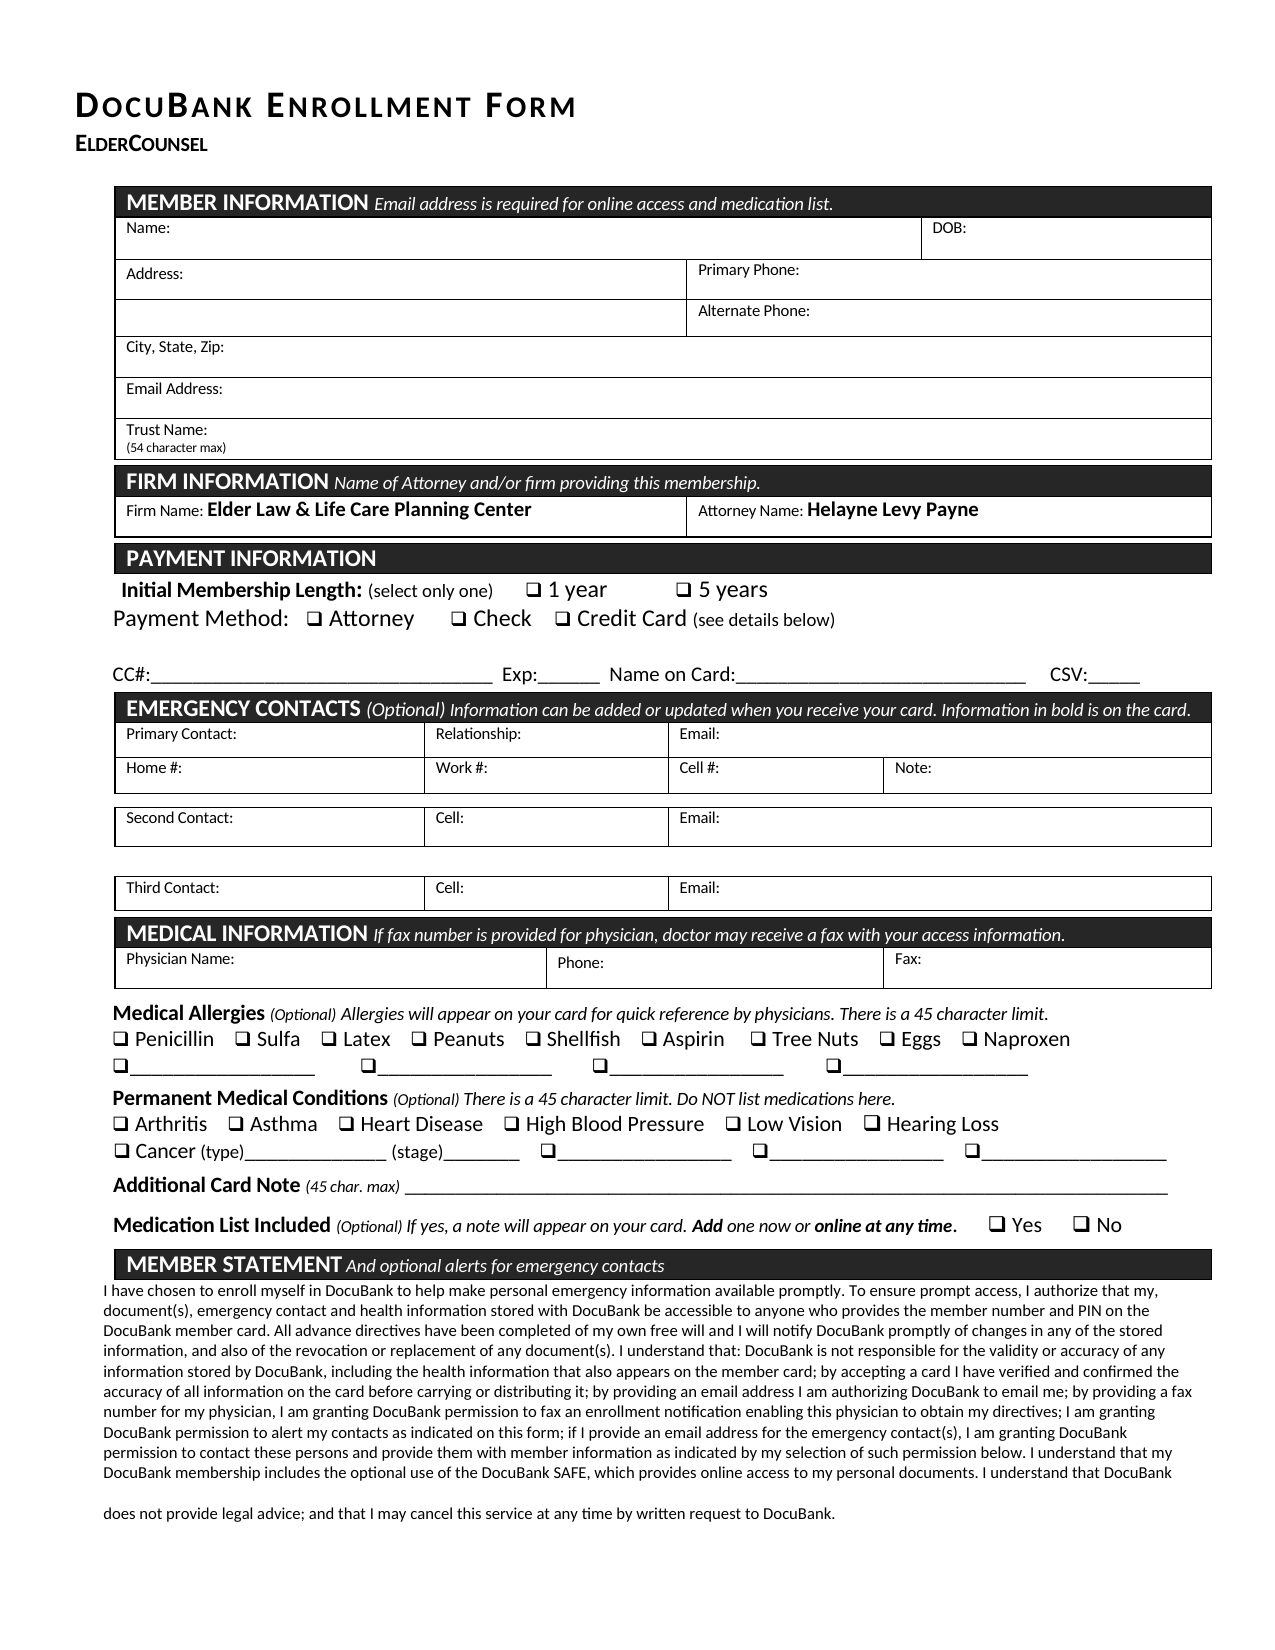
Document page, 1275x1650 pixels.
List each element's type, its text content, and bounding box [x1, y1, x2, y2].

table_cell Address: [116, 260, 686, 299]
text Initial Membership Length: (select only one) 1 year 5 years [75, 574, 1200, 603]
table_header Cell: [425, 808, 668, 846]
table_cell Email: [669, 723, 1211, 757]
table_cell Note: [884, 758, 1211, 793]
table_cell Physician Name: [116, 948, 546, 988]
text Payment Method: Attorney Check Credit Card (see details below) [75, 603, 1200, 632]
table_header MEDICAL INFORMATION If fax number is provided for physician, doctor may receive a fax with your access information. [116, 918, 1211, 947]
table_cell Fax: [884, 948, 1211, 988]
table_header Email: [669, 877, 1211, 910]
text Additional Card Note (45 char. max) ___________________________________________________________________________ [103, 1172, 1200, 1198]
table_header Email: [669, 808, 1211, 846]
table_header PAYMENT INFORMATION [116, 544, 1211, 573]
table_cell DOB: [922, 218, 1211, 258]
text _________________ ________________ ________________ _________________ [103, 1052, 1200, 1079]
table_header Second Contact: [116, 808, 424, 846]
text I have chosen to enroll myself in DocuBank to help make personal emergency information available promptly. To ensure prompt access, I authorize that my, document(s), emergency contact and health information stored with DocuBank be accessible to anyone who provides the member number and PIN on the DocuBank member card. All advance directives have been completed of my own free will and I will notify DocuBank promptly of changes in any of the stored information, and also of the revocation or replacement of any document(s). I understand that: DocuBank is not responsible for the validity or accuracy of any information stored by DocuBank, including the health information that also appears on the member card; by accepting a card I have verified and confirmed the accuracy of all information on the card before carrying or distributing it; by providing an email address I am authorizing DocuBank to email me; by providing a fax number for my physician, I am granting DocuBank permission to fax an enrollment notification enabling this physician to obtain my directives; I am granting DocuBank permission to alert my contacts as indicated on this form; if I provide an email address for the emergency contact(s), I am granting DocuBank permission to contact these persons and provide them with member information as indicated by my selection of such permission below. I understand that my DocuBank membership includes the optional use of the DocuBank SAFE, which provides online access to my personal documents. I understand that DocuBank does not provide legal advice; and that I may cancel this service at any time by written request to DocuBank. [75, 1280, 1200, 1529]
text Permanent Medical Conditions (Optional) There is a 45 character limit. Do NOT list medications here. [103, 1084, 1200, 1111]
table_cell Alternate Phone: [687, 300, 1211, 336]
text Medication List Included (Optional) If yes, a note will appear on your card. Add one now or online at any time. Yes No [75, 1212, 1200, 1238]
table_cell Primary Contact: [116, 723, 424, 757]
table_cell Primary Phone: [687, 260, 1211, 299]
text Medical Allergies (Optional) Allergies will appear on your card for quick reference by physicians. There is a 45 character limit. Penicillin Sulfa Latex Peanuts Shellfish Aspirin Tree Nuts Eggs Naproxen [103, 999, 1200, 1052]
table_cell Phone: [547, 948, 883, 988]
text CC#:_________________________________ Exp:______ Name on Card:____________________________ CSV:_____ [75, 661, 1200, 687]
table_cell Cell #: [669, 758, 883, 793]
table_cell Home #: [116, 758, 424, 793]
table_cell City, State, Zip: [116, 337, 1211, 377]
table_cell Relationship: [425, 723, 668, 757]
text DocuBank Enrollment Form ElderCounsel [75, 81, 1200, 157]
table_cell Firm Name: Elder Law & Life Care Planning Center [116, 497, 686, 536]
table_header Cell: [425, 877, 668, 910]
table_header FIRM INFORMATION Name of Attorney and/or firm providing this membership. [116, 466, 1211, 496]
table_cell Work #: [425, 758, 668, 793]
table_header MEMBER STATEMENT And optional alerts for emergency contacts [116, 1250, 1211, 1279]
text Arthritis Asthma Heart Disease High Blood Pressure Low Vision Hearing Loss Cancer (type)_____________ (stage)_______ ________________ ________________ _________________ [103, 1111, 1200, 1164]
table_cell Email Address: [116, 378, 1211, 418]
table_cell [116, 300, 686, 336]
table_header Third Contact: [116, 877, 424, 910]
table_cell Name: [116, 218, 921, 258]
table_header MEMBER INFORMATION Email address is required for online access and medication list. [116, 187, 1211, 216]
table_header EMERGENCY CONTACTS (Optional) Information can be added or updated when you receive your card. Information in bold is on the card. [116, 693, 1211, 722]
table_cell Trust Name: (54 character max) [116, 419, 1211, 459]
table_cell Attorney Name: Helayne Levy Payne [687, 497, 1211, 536]
